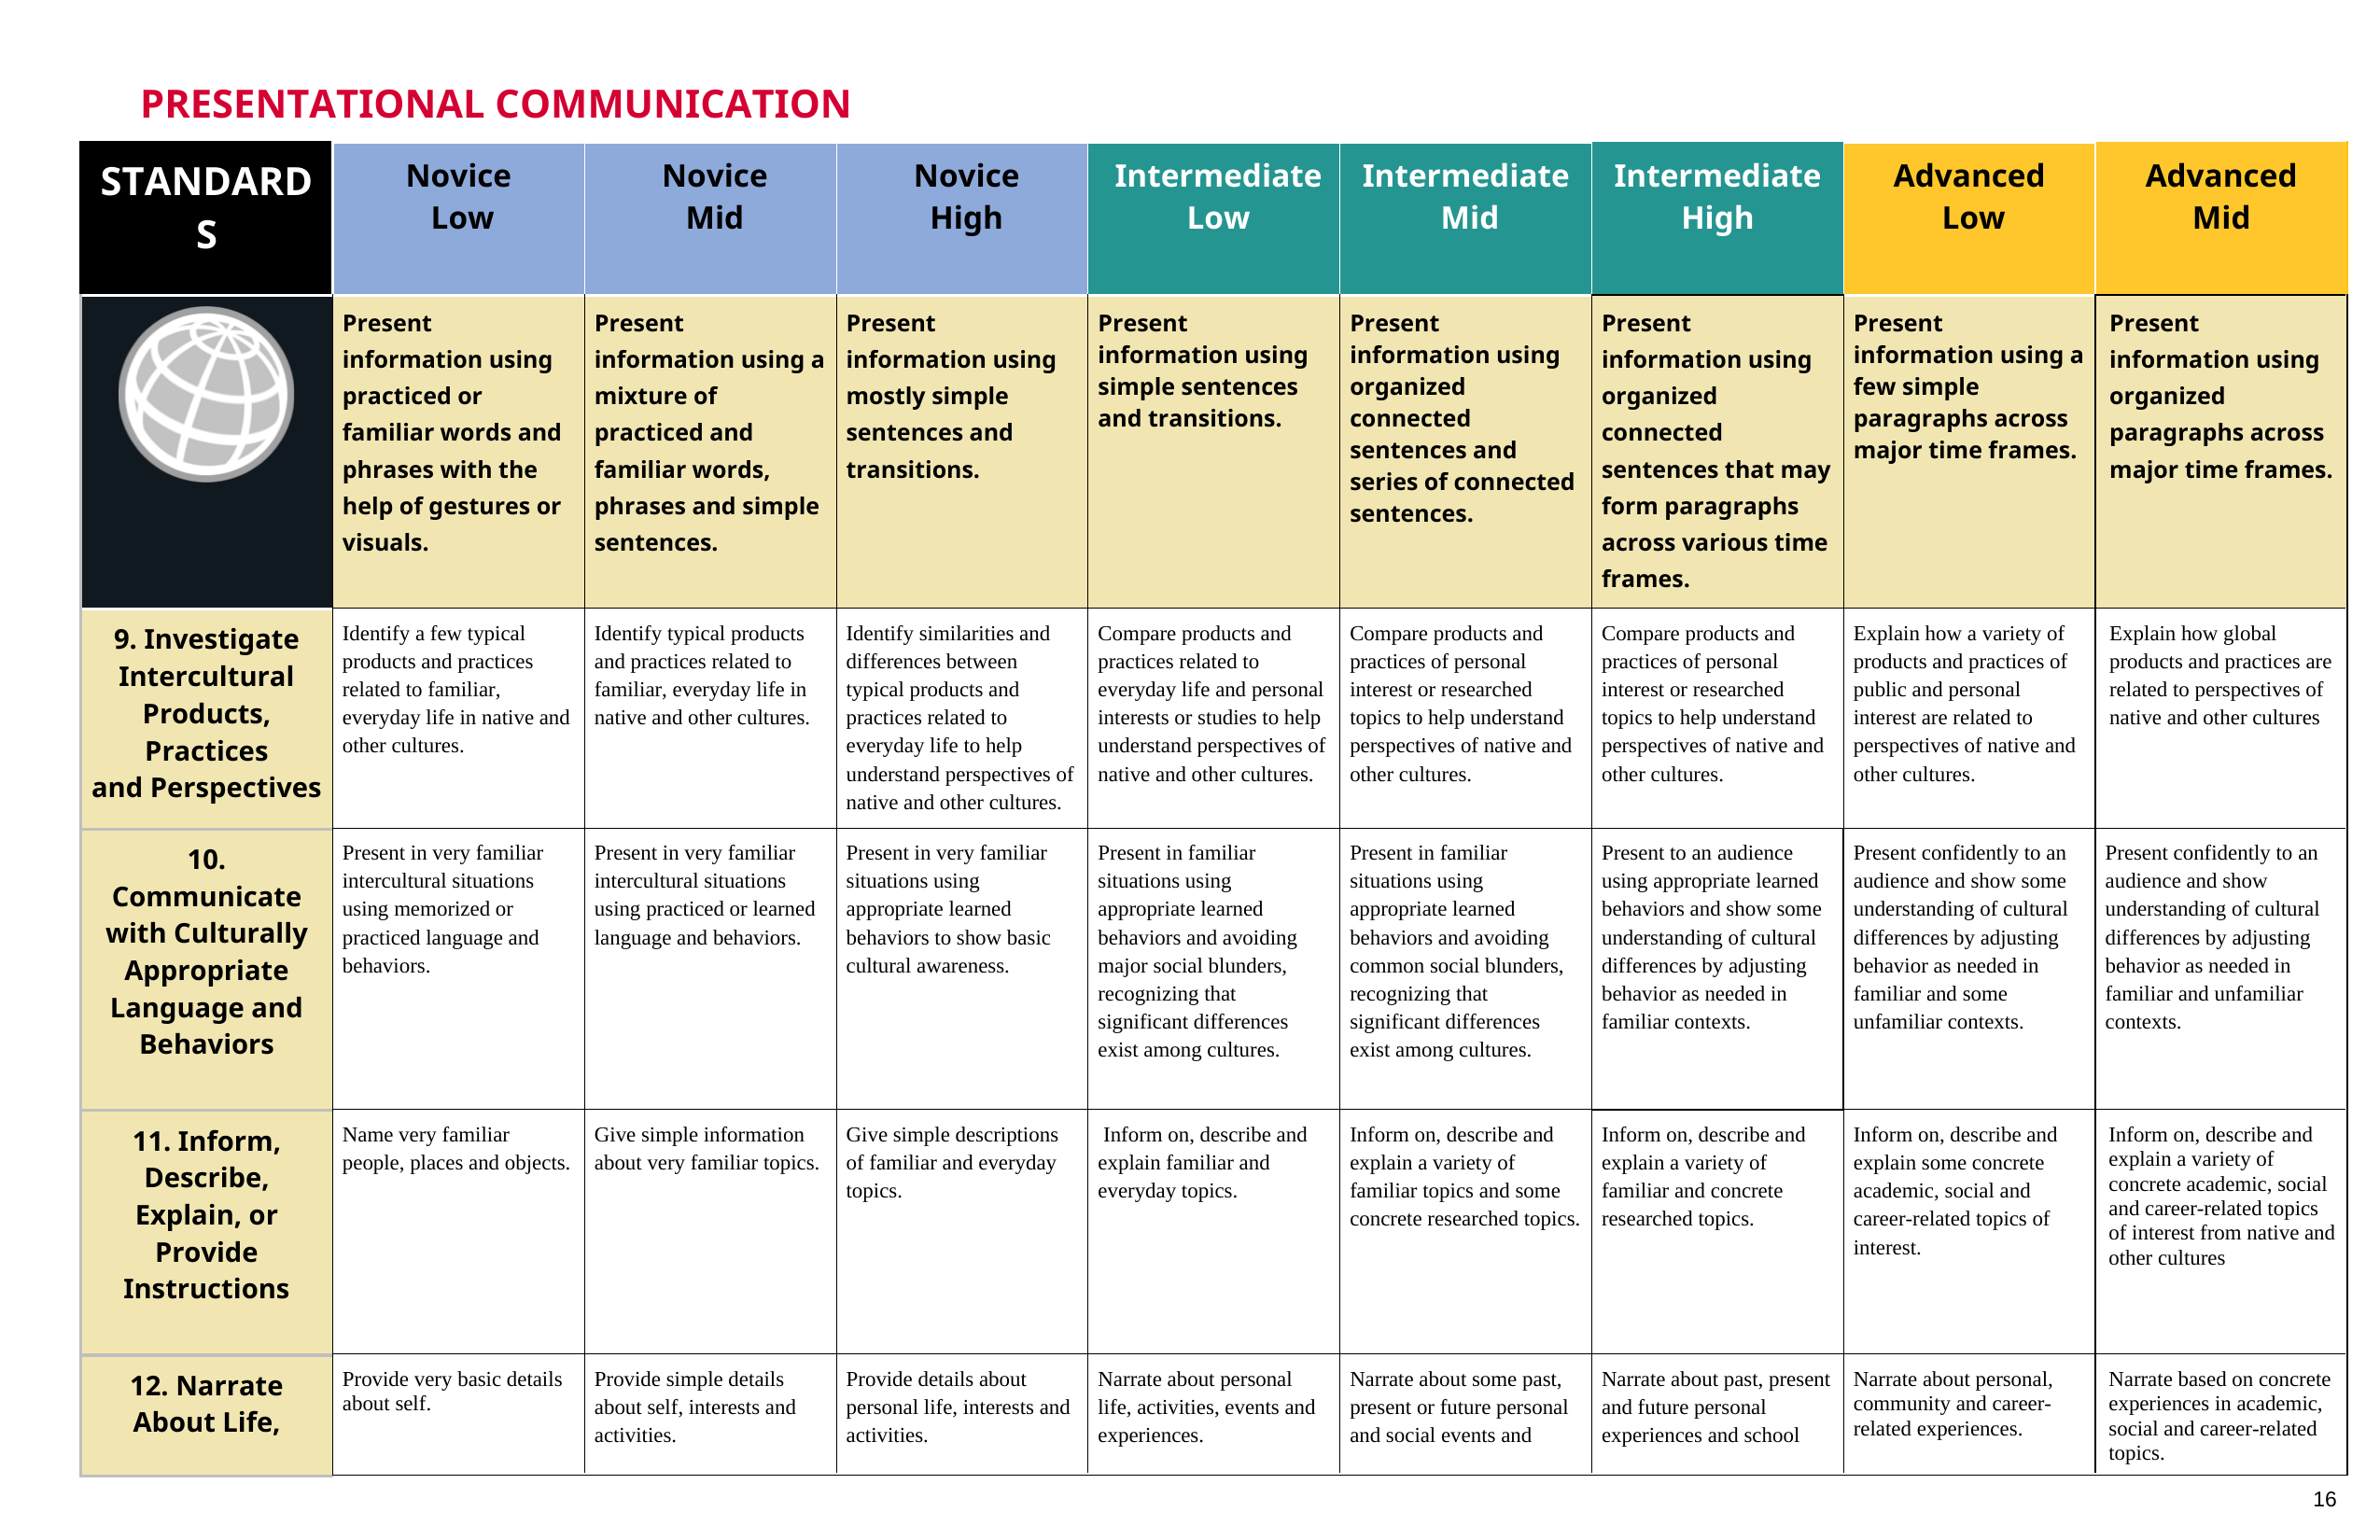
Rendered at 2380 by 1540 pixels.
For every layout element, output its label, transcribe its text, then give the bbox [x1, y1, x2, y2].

table_cell Compare products and practices related to everyday life and personal interests or studies to help understand perspectives of native and other cultures. [1088, 609, 1339, 828]
table_cell Inform on, describe and explain a variety of familiar and concrete researched topics. [1592, 1111, 1843, 1353]
table_cell Provide very basic details about self. [333, 1354, 584, 1475]
subtitle PRESENTATIONAL COMMUNICATION [140, 77, 2336, 130]
table_header Advanced Low [1844, 144, 2094, 294]
table_cell Present in familiar situations using appropriate learned behaviors and avoiding major social blunders, recognizing that significant differences exist among cultures. [1088, 829, 1339, 1109]
table_cell Present information using a mixture of practiced and familiar words, phrases and simple sentences. [585, 297, 836, 608]
table_cell Compare products and practices of personal interest or researched topics to help understand perspectives of native and other cultures. [1592, 609, 1843, 828]
table_header Intermediate High [1592, 142, 1843, 294]
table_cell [2095, 1353, 2346, 1475]
table_cell Present in very familiar situations using appropriate learned behaviors to show basic cultural awareness. [837, 829, 1087, 1109]
table_cell Identify typical products and practices related to familiar, everyday life in native and other cultures. [585, 609, 836, 828]
table_cell Present in familiar situations using appropriate learned behaviors and avoiding common social blunders, recognizing that significant differences exist among cultures. [1340, 829, 1591, 1109]
table_cell Give simple information about very familiar topics. [585, 1110, 836, 1353]
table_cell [1340, 1354, 1591, 1475]
table_cell Compare products and practices of personal interest or researched topics to help understand perspectives of native and other cultures. [1340, 609, 1591, 828]
table_cell [82, 297, 332, 608]
table_cell Explain how a variety of products and practices of public and personal interest are related to perspectives of native and other cultures. [1844, 609, 2094, 828]
picture [118, 306, 295, 483]
table_cell Inform on, describe and explain some concrete academic, social and career-related topics of interest. [1844, 1110, 2094, 1353]
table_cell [82, 1357, 332, 1475]
table_header Novice Low [334, 144, 584, 294]
table_cell Present confidently to an audience and show some understanding of cultural differences by adjusting behavior as needed in familiar and some unfamiliar contexts. [1844, 829, 2094, 1109]
table_cell Present in very familiar intercultural situations using memorized or practiced language and behaviors. [333, 829, 584, 1109]
table_cell Present information using simple sentences and transitions. [1088, 297, 1339, 608]
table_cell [1088, 1354, 1340, 1475]
table_cell 9. Investigate Intercultural Products, Practices and Perspectives [82, 610, 332, 828]
table_cell Present to an audience using appropriate learned behaviors and show some understanding of cultural differences by adjusting behavior as needed in familiar contexts. [1592, 829, 1842, 1109]
table_header Intermediate Low [1088, 144, 1339, 294]
table_cell Present in very familiar intercultural situations using practiced or learned language and behaviors. [585, 829, 836, 1109]
table_cell Present information using organized paragraphs across major time frames. [2096, 294, 2346, 608]
table_cell Present confidently to an audience and show understanding of cultural differences by adjusting behavior as needed in familiar and unfamiliar contexts. [2096, 828, 2346, 1109]
table_header Novice Mid [585, 144, 836, 294]
table_header Intermediate Mid [1340, 144, 1591, 294]
table_cell Present information using practiced or familiar words and phrases with the help of gestures or visuals. [333, 297, 584, 608]
table_cell Explain how global products and practices are related to perspectives of native and other cultures [2096, 608, 2346, 828]
table_cell Inform on, describe and explain familiar and everyday topics. [1088, 1110, 1339, 1353]
table_cell Present information using organized connected sentences that may form paragraphs across various time frames. [1592, 296, 1843, 608]
table_header Advanced Mid [2096, 142, 2346, 294]
table_cell Identify similarities and differences between typical products and practices related to everyday life to help understand perspectives of native and other cultures. [837, 609, 1087, 828]
table_cell Inform on, describe and explain a variety of familiar topics and some concrete researched topics. [1340, 1110, 1591, 1353]
table_cell Name very familiar people, places and objects. [333, 1110, 584, 1353]
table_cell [1591, 1354, 1843, 1475]
table_cell Present information using a few simple paragraphs across major time frames. [1844, 297, 2094, 608]
table_cell 10. Communicate with Culturally Appropriate Language and Behaviors [82, 831, 332, 1109]
table_cell Present information using organized connected sentences and series of connected sentences. [1340, 297, 1591, 608]
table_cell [1843, 1354, 2095, 1475]
table_cell Present information using mostly simple sentences and transitions. [837, 297, 1087, 608]
table_header Novice High [837, 144, 1087, 294]
table_cell Give simple descriptions of familiar and everyday topics. [837, 1110, 1087, 1353]
table_cell Identify a few typical products and practices related to familiar, everyday life in native and other cultures. [333, 609, 584, 828]
table_header STANDARDS [82, 143, 331, 294]
table_cell Inform on, describe and explain a variety of concrete academic, social and career-related topics of interest from native and other cultures [2096, 1109, 2346, 1353]
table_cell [836, 1354, 1088, 1475]
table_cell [584, 1354, 836, 1475]
table_cell 11. Inform, Describe, Explain, or Provide Instructions [82, 1112, 332, 1353]
